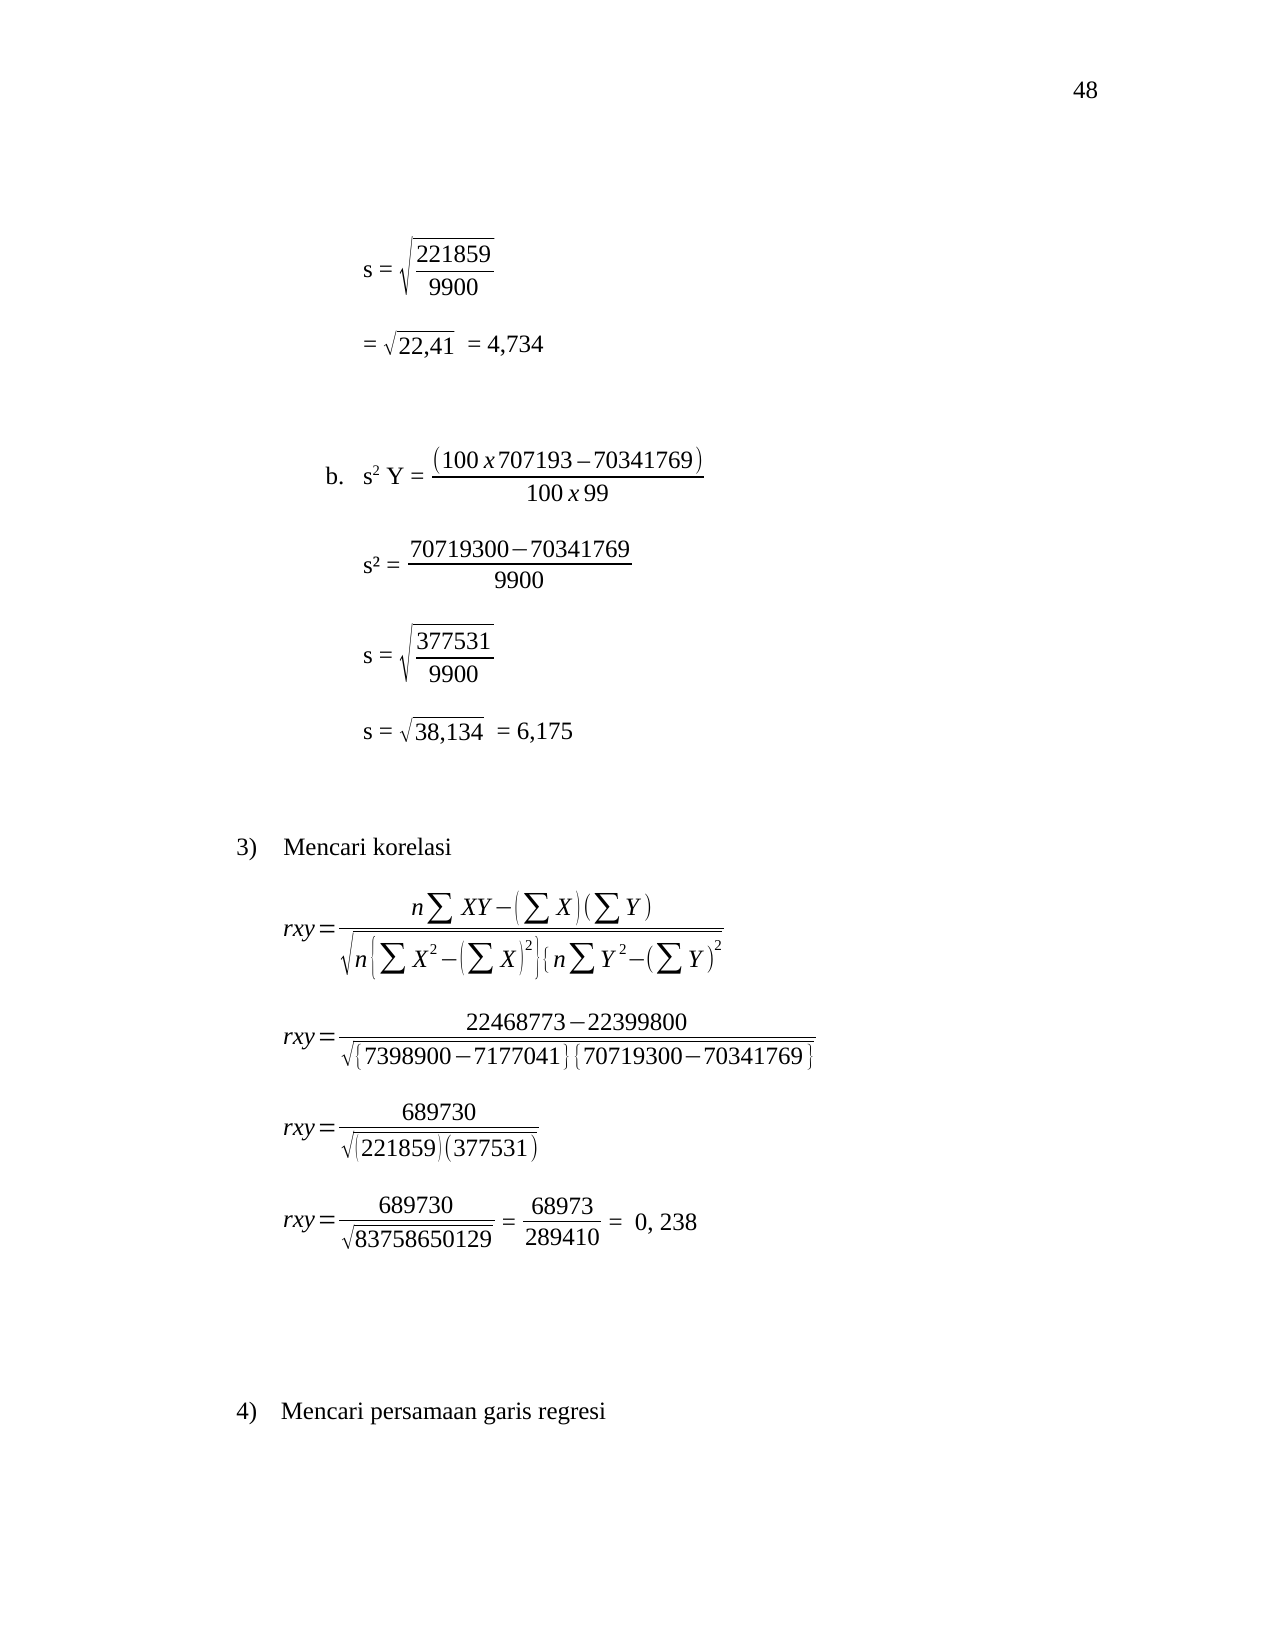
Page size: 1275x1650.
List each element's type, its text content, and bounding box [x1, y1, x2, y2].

list Mencari persamaan garis regresi [236, 1396, 1098, 1425]
list s2 Y = [325, 445, 1098, 506]
list s² = [363, 535, 1098, 594]
list s = [363, 236, 1098, 300]
list Mencari korelasi [236, 832, 1098, 860]
list = = 4,734 [363, 329, 1098, 359]
list s = = 6,175 [363, 716, 1098, 745]
list s = [363, 623, 1098, 687]
list = = 0, 238 [283, 1192, 1098, 1253]
